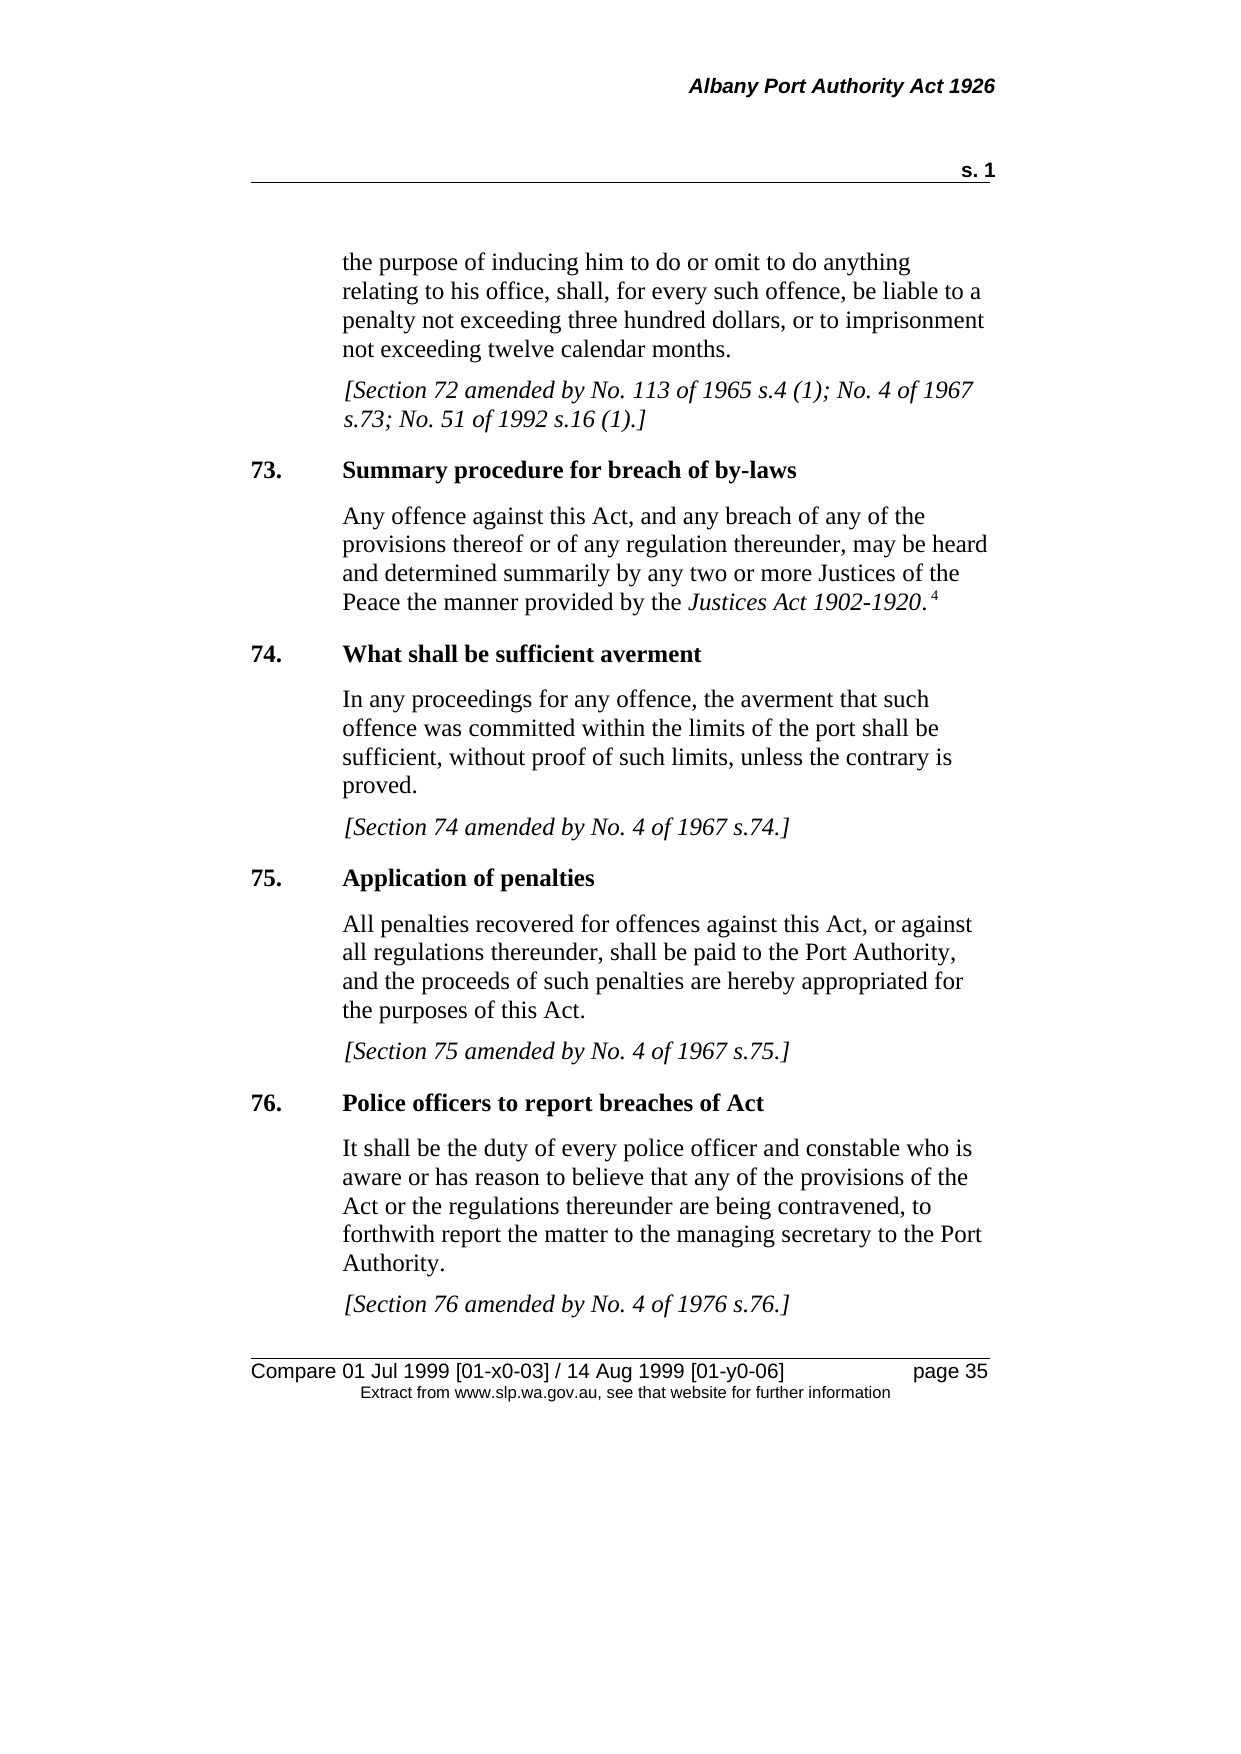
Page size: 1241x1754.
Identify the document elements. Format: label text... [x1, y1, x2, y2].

text Any offence against this Act, and any breach of any of the provisions thereof or of any regulation thereunder, may be heard and determined summarily by any two or more Justices of the Peace the manner provided by the Justices Act 1902-1920. 4 [251, 501, 990, 616]
subtitle 75. Application of penalties [251, 863, 990, 892]
subtitle 73. Summary procedure for breach of by-laws [251, 455, 990, 484]
text [Section 74 amended by No. 4 of 1967 s.74.] [251, 812, 990, 840]
text [Section 72 amended by No. 113 of 1965 s.4 (1); No. 4 of 1967 s.73; No. 51 of 1992 s.16 (1).] [251, 375, 990, 432]
subtitle 76. Police officers to report breaches of Act [251, 1088, 990, 1117]
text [251, 247, 990, 362]
text It shall be the duty of every police officer and constable who is aware or has reason to believe that any of the provisions of the Act or the regulations thereunder are being contravened, to forthwith report the matter to the managing secretary to the Port Authority. [251, 1133, 990, 1277]
text [Section 76 amended by No. 4 of 1976 s.76.] [251, 1289, 990, 1318]
text [Section 75 amended by No. 4 of 1967 s.75.] [251, 1036, 990, 1065]
text All penalties recovered for offences against this Act, or against all regulations thereunder, shall be paid to the Port Authority, and the proceeds of such penalties are hereby appropriated for the purposes of this Act. [251, 909, 990, 1024]
subtitle 74. What shall be sufficient averment [251, 639, 990, 667]
text In any proceedings for any offence, the averment that such offence was committed within the limits of the port shall be sufficient, without proof of such limits, unless the contrary is proved. [251, 684, 990, 799]
